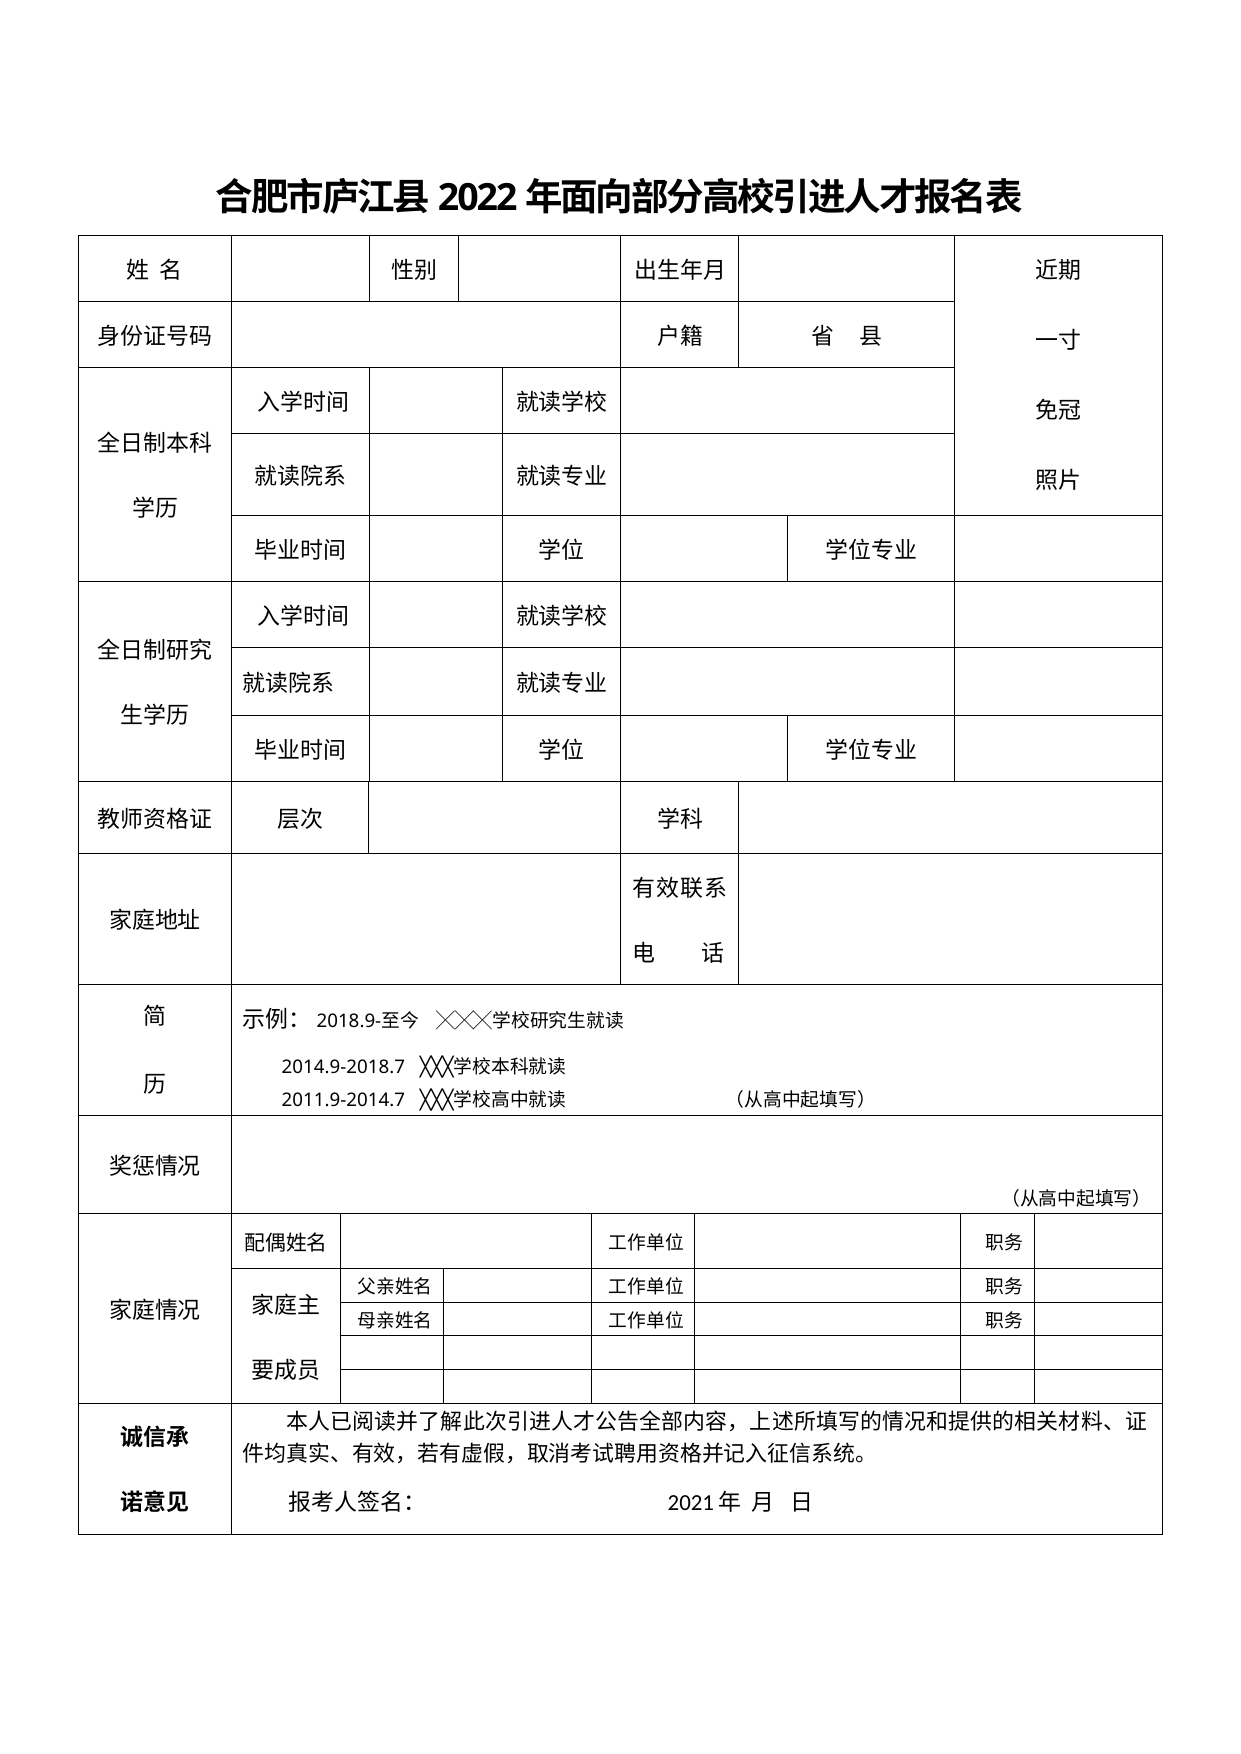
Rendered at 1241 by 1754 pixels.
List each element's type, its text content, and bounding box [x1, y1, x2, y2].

table_cell 职务 [961, 1269, 1034, 1302]
table_cell [592, 1336, 694, 1369]
table_cell [369, 782, 620, 852]
table_cell [695, 1269, 960, 1302]
table_cell [444, 1269, 591, 1302]
table_cell 全日制研究生学历 [79, 582, 231, 781]
table_cell [1035, 1370, 1162, 1402]
table_cell [621, 648, 954, 715]
table_cell [695, 1370, 960, 1402]
table_header 近期 一寸 免冠 照片 [955, 236, 1162, 514]
table_cell 示例： 2018.9-至今 ╳╳╳学校研究生就读 2014.9-2018.7 ╳╳╳学校本科就读 2011.9-2014.7 ╳╳╳学校高中就读 （从高中起填写） [232, 985, 1162, 1114]
table_cell [621, 716, 787, 781]
table_cell 就读学校 [503, 582, 620, 647]
table_cell 学位专业 [788, 516, 954, 581]
table_cell [592, 1370, 694, 1402]
table_cell [961, 1370, 1034, 1402]
table_cell [1035, 1303, 1162, 1335]
table_cell [444, 1336, 591, 1369]
table_cell 身份证号码 [79, 302, 231, 367]
table_cell 教师资格证 [79, 782, 231, 852]
table_cell 就读院系 [232, 434, 369, 514]
text 合肥市庐江县2022年面向部分高校引进人才报名表 [187, 162, 1053, 227]
table_cell 学位 [503, 516, 620, 581]
table_cell [370, 648, 502, 715]
table_header [232, 236, 369, 301]
table_cell 入学时间 [232, 368, 369, 433]
table_cell 工作单位 [592, 1303, 694, 1335]
table_cell 毕业时间 [232, 716, 369, 781]
table_cell 就读院系 [232, 648, 369, 715]
table_cell [955, 582, 1162, 647]
table_header [739, 236, 954, 301]
table_cell 户籍 [621, 302, 738, 367]
table_cell [955, 716, 1162, 781]
table_cell 就读专业 [503, 648, 620, 715]
table_cell [621, 368, 954, 433]
table_header 出生年月 [621, 236, 738, 301]
table_cell 入学时间 [232, 582, 369, 647]
table_cell 就读学校 [503, 368, 620, 433]
table_cell 有效联系电 话 [621, 854, 738, 983]
table_cell 学科 [621, 782, 738, 852]
table_cell 配偶姓名 [232, 1214, 340, 1268]
table_cell [739, 854, 1162, 983]
table_cell 层次 [232, 782, 368, 852]
table_cell [341, 1214, 591, 1268]
table_header 姓 名 [79, 236, 231, 301]
table_cell 家庭情况 [79, 1214, 231, 1402]
table_cell 简 历 [79, 985, 231, 1114]
table_cell 就读专业 [503, 434, 620, 514]
table_cell 奖惩情况 [79, 1116, 231, 1213]
table_cell （从高中起填写） [232, 1116, 1162, 1213]
table_cell [444, 1303, 591, 1335]
table_cell [621, 434, 954, 514]
table_cell [1035, 1336, 1162, 1369]
table_cell [739, 782, 1162, 852]
table_cell [370, 516, 502, 581]
table_cell [1035, 1214, 1162, 1268]
table_cell 母亲姓名 [341, 1303, 443, 1335]
table_cell 职务 [961, 1303, 1034, 1335]
table_cell [695, 1303, 960, 1335]
table_cell [1035, 1269, 1162, 1302]
table_cell 工作单位 [592, 1269, 694, 1302]
table_cell [444, 1370, 591, 1402]
table_cell 毕业时间 [232, 516, 369, 581]
table_cell [370, 434, 502, 514]
table_cell 职务 [961, 1214, 1034, 1268]
table_cell [695, 1214, 960, 1268]
table_cell [341, 1336, 443, 1369]
table_cell [621, 516, 787, 581]
table_header [459, 236, 620, 301]
table_cell [232, 302, 620, 367]
table_cell [370, 716, 502, 781]
table_cell 全日制本科学历 [79, 368, 231, 581]
table_cell 家庭主要成员 [232, 1269, 340, 1402]
table_header 性别 [370, 236, 458, 301]
table_cell 学位专业 [788, 716, 954, 781]
table_cell [955, 648, 1162, 715]
table_cell [370, 582, 502, 647]
table_cell 诚信承 诺意见 [79, 1404, 231, 1533]
table_cell 本人已阅读并了解此次引进人才公告全部内容，上述所填写的情况和提供的相关材料、证件均真实、有效，若有虚假，取消考试聘用资格并记入征信系统。 报考人签名： 2021年 月 日 [232, 1404, 1162, 1533]
table_cell [341, 1370, 443, 1402]
table_cell 父亲姓名 [341, 1269, 443, 1302]
table_cell 学位 [503, 716, 620, 781]
table_cell [955, 516, 1162, 581]
table_cell [621, 582, 954, 647]
table_cell [961, 1336, 1034, 1369]
table_cell [695, 1336, 960, 1369]
table_cell 工作单位 [592, 1214, 694, 1268]
table_cell [232, 854, 620, 983]
table_cell 家庭地址 [79, 854, 231, 983]
table_cell 省 县 [739, 302, 954, 367]
table_cell [370, 368, 502, 433]
